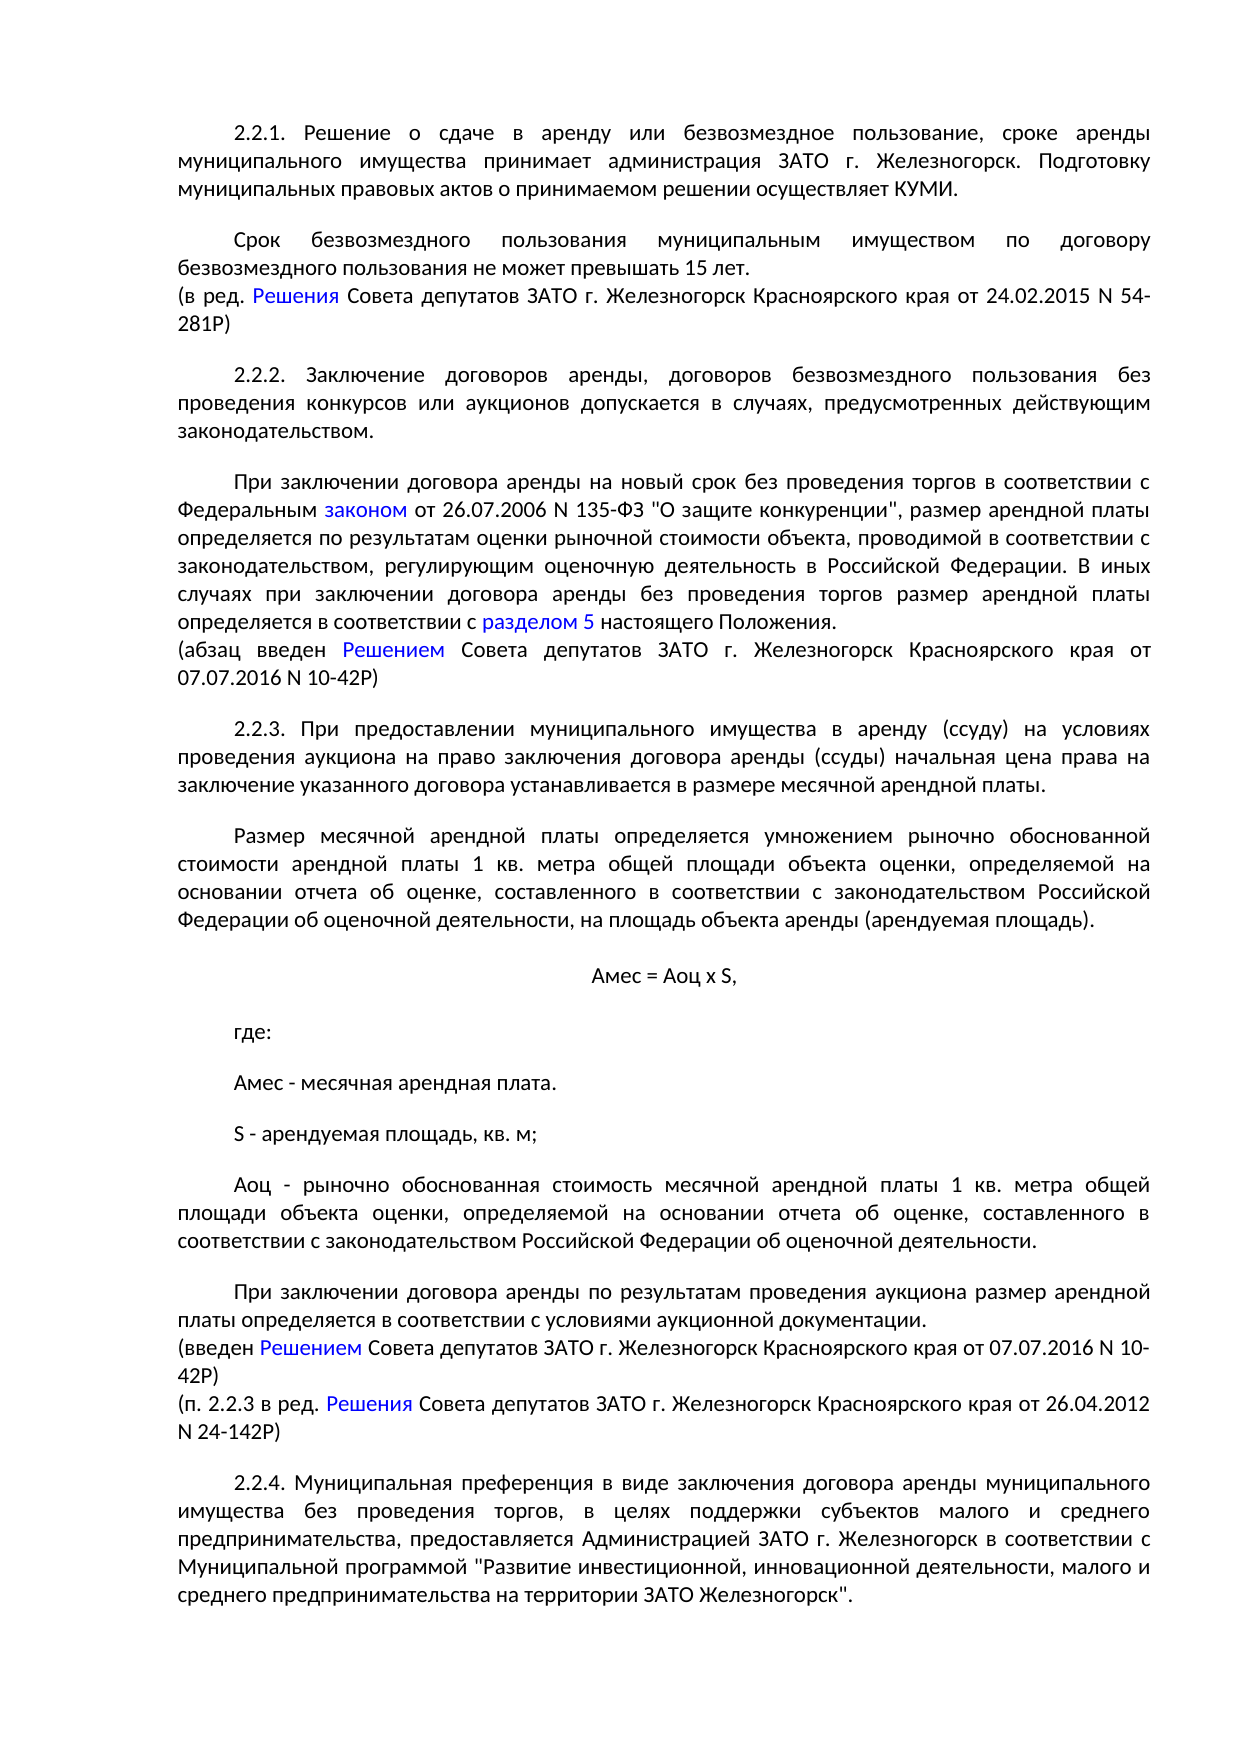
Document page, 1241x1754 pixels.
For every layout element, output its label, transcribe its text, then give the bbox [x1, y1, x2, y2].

text 2.2.1. Решение о сдаче в аренду или безвозмездное пользование, сроке аренды муниципального имущества принимает администрация ЗАТО г. Железногорск. Подготовку муниципальных правовых актов о принимаемом решении осуществляет КУМИ. [177, 118, 1152, 202]
text Амес = Аоц х S, [177, 961, 1152, 989]
text S - арендуемая площадь, кв. м; [177, 1119, 1152, 1147]
text При заключении договора аренды на новый срок без проведения торгов в соответствии с Федеральным законом от 26.07.2006 N 135-ФЗ "О защите конкуренции", размер арендной платы определяется по результатам оценки рыночной стоимости объекта, проводимой в соответствии с законодательством, регулирующим оценочную деятельность в Российской Федерации. В иных случаях при заключении договора аренды без проведения торгов размер арендной платы определяется в соответствии с разделом 5 настоящего Положения. [177, 467, 1152, 635]
text (введен Решением Совета депутатов ЗАТО г. Железногорск Красноярского края от 07.07.2016 N 10-42Р) [177, 1333, 1152, 1389]
text Аоц - рыночно обоснованная стоимость месячной арендной платы 1 кв. метра общей площади объекта оценки, определяемой на основании отчета об оценке, составленного в соответствии с законодательством Российской Федерации об оценочной деятельности. [177, 1170, 1152, 1254]
text 2.2.3. При предоставлении муниципального имущества в аренду (ссуду) на условиях проведения аукциона на право заключения договора аренды (ссуды) начальная цена права на заключение указанного договора устанавливается в размере месячной арендной платы. [177, 714, 1152, 798]
text 2.2.2. Заключение договоров аренды, договоров безвозмездного пользования без проведения конкурсов или аукционов допускается в случаях, предусмотренных действующим законодательством. [177, 360, 1152, 444]
text (абзац введен Решением Совета депутатов ЗАТО г. Железногорск Красноярского края от 07.07.2016 N 10-42Р) [177, 635, 1152, 691]
text При заключении договора аренды по результатам проведения аукциона размер арендной платы определяется в соответствии с условиями аукционной документации. [177, 1277, 1152, 1333]
text Срок безвозмездного пользования муниципальным имуществом по договору безвозмездного пользования не может превышать 15 лет. [177, 225, 1152, 281]
text 2.2.4. Муниципальная преференция в виде заключения договора аренды муниципального имущества без проведения торгов, в целях поддержки субъектов малого и среднего предпринимательства, предоставляется Администрацией ЗАТО г. Железногорск в соответствии с Муниципальной программой "Развитие инвестиционной, инновационной деятельности, малого и среднего предпринимательства на территории ЗАТО Железногорск". [177, 1468, 1152, 1608]
text (п. 2.2.3 в ред. Решения Совета депутатов ЗАТО г. Железногорск Красноярского края от 26.04.2012 N 24-142Р) [177, 1389, 1152, 1445]
text где: [177, 1017, 1152, 1045]
text Размер месячной арендной платы определяется умножением рыночно обоснованной стоимости арендной платы 1 кв. метра общей площади объекта оценки, определяемой на основании отчета об оценке, составленного в соответствии с законодательством Российской Федерации об оценочной деятельности, на площадь объекта аренды (арендуемая площадь). [177, 821, 1152, 933]
text (в ред. Решения Совета депутатов ЗАТО г. Железногорск Красноярского края от 24.02.2015 N 54-281Р) [177, 281, 1152, 337]
text Амес - месячная арендная плата. [177, 1068, 1152, 1096]
